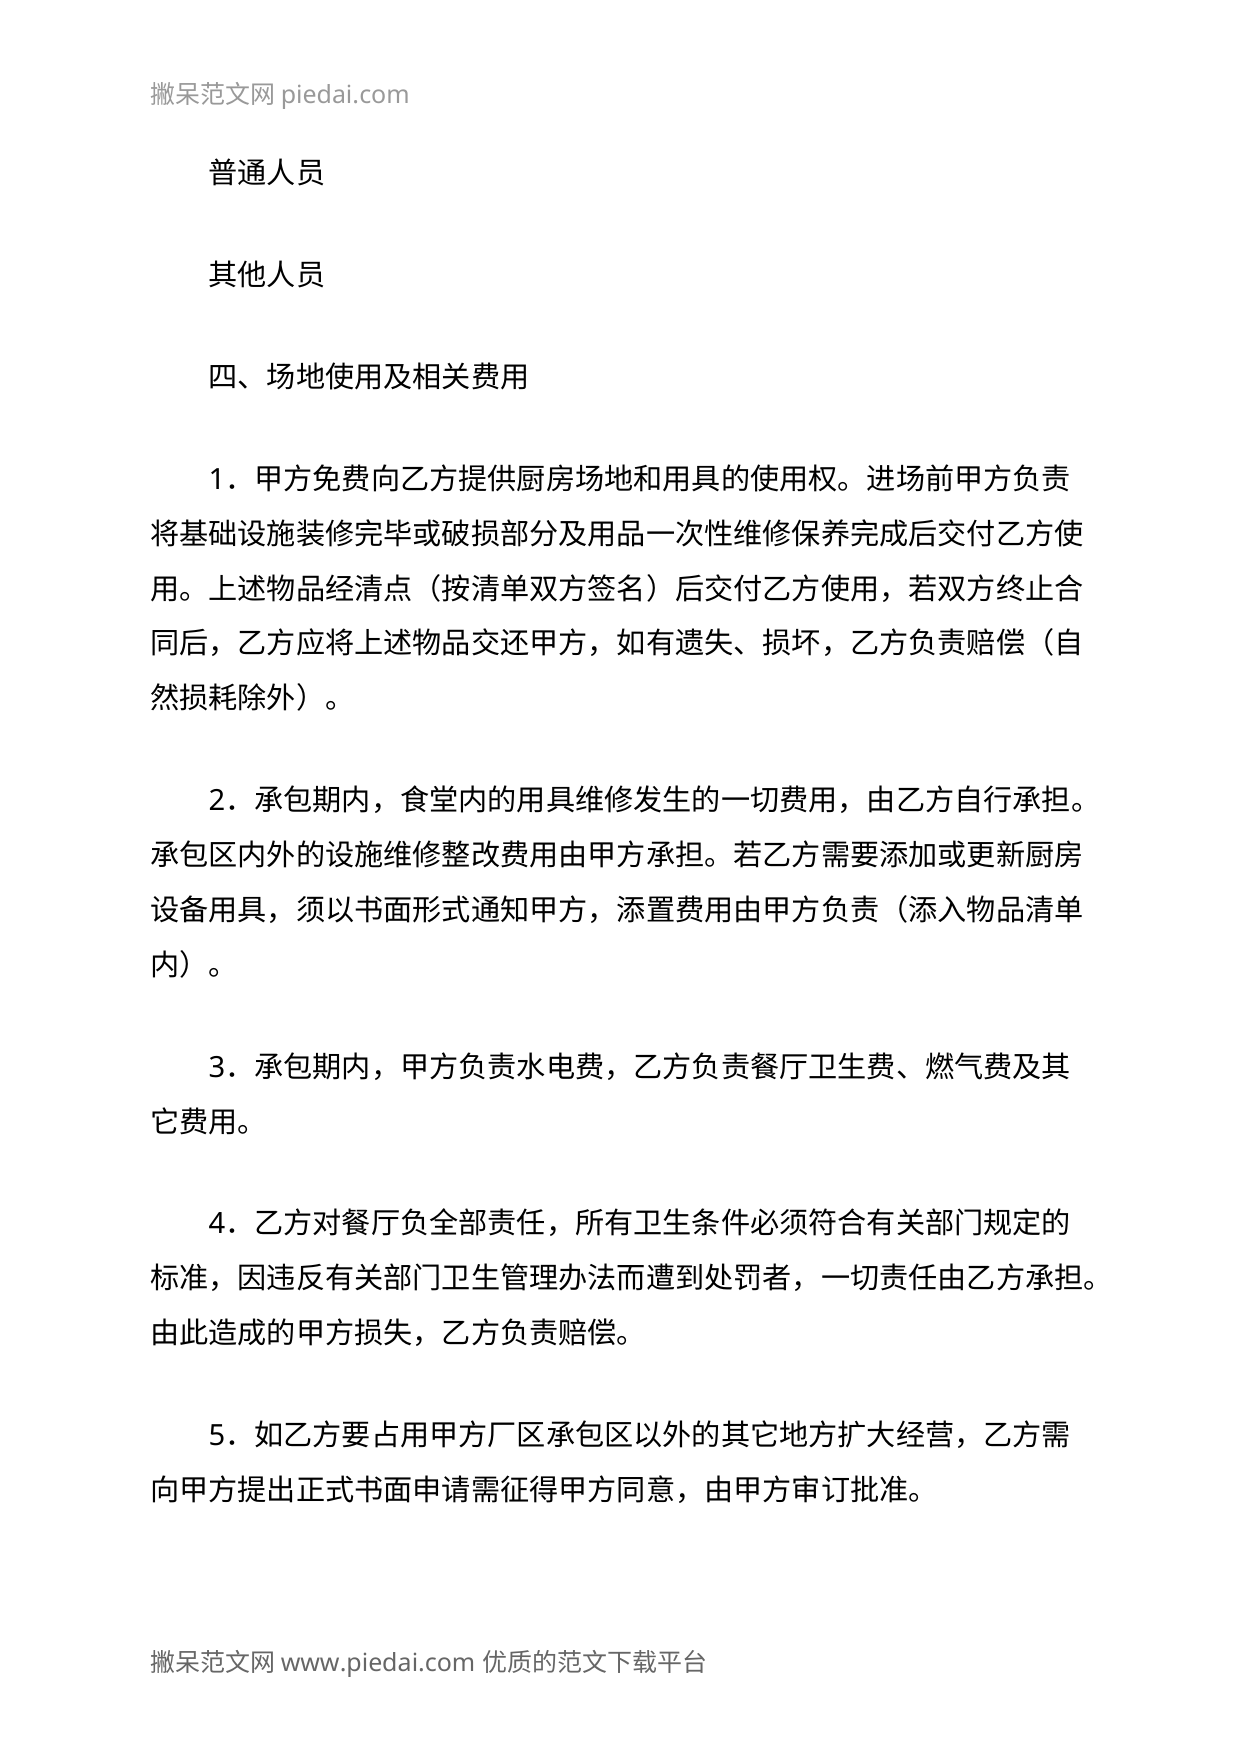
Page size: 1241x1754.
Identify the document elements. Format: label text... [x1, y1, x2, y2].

text 其他人员 [150, 252, 1090, 294]
text 普通人员 [150, 150, 1090, 192]
text 4．乙方对餐厅负全部责任，所有卫生条件必须符合有关部门规定的标准，因违反有关部门卫生管理办法而遭到处罚者，一切责任由乙方承担。由此造成的甲方损失，乙方负责赔偿。 [150, 1200, 1090, 1352]
text 四、场地使用及相关费用 [150, 353, 1090, 396]
text 2．承包期内，食堂内的用具维修发生的一切费用，由乙方自行承担。承包区内外的设施维修整改费用由甲方承担。若乙方需要添加或更新厨房设备用具，须以书面形式通知甲方，添置费用由甲方负责（添入物品清单内）。 [150, 777, 1090, 984]
text 3．承包期内，甲方负责水电费，乙方负责餐厅卫生费、燃气费及其它费用。 [150, 1043, 1090, 1141]
text 5．如乙方要占用甲方厂区承包区以外的其它地方扩大经营，乙方需向甲方提出正式书面申请需征得甲方同意，由甲方审订批准。 [150, 1412, 1090, 1509]
text 1．甲方免费向乙方提供厨房场地和用具的使用权。进场前甲方负责将基础设施装修完毕或破损部分及用品一次性维修保养完成后交付乙方使用。上述物品经清点（按清单双方签名）后交付乙方使用，若双方终止合同后，乙方应将上述物品交还甲方，如有遗失、损坏，乙方负责赔偿（自然损耗除外）。 [150, 455, 1090, 717]
